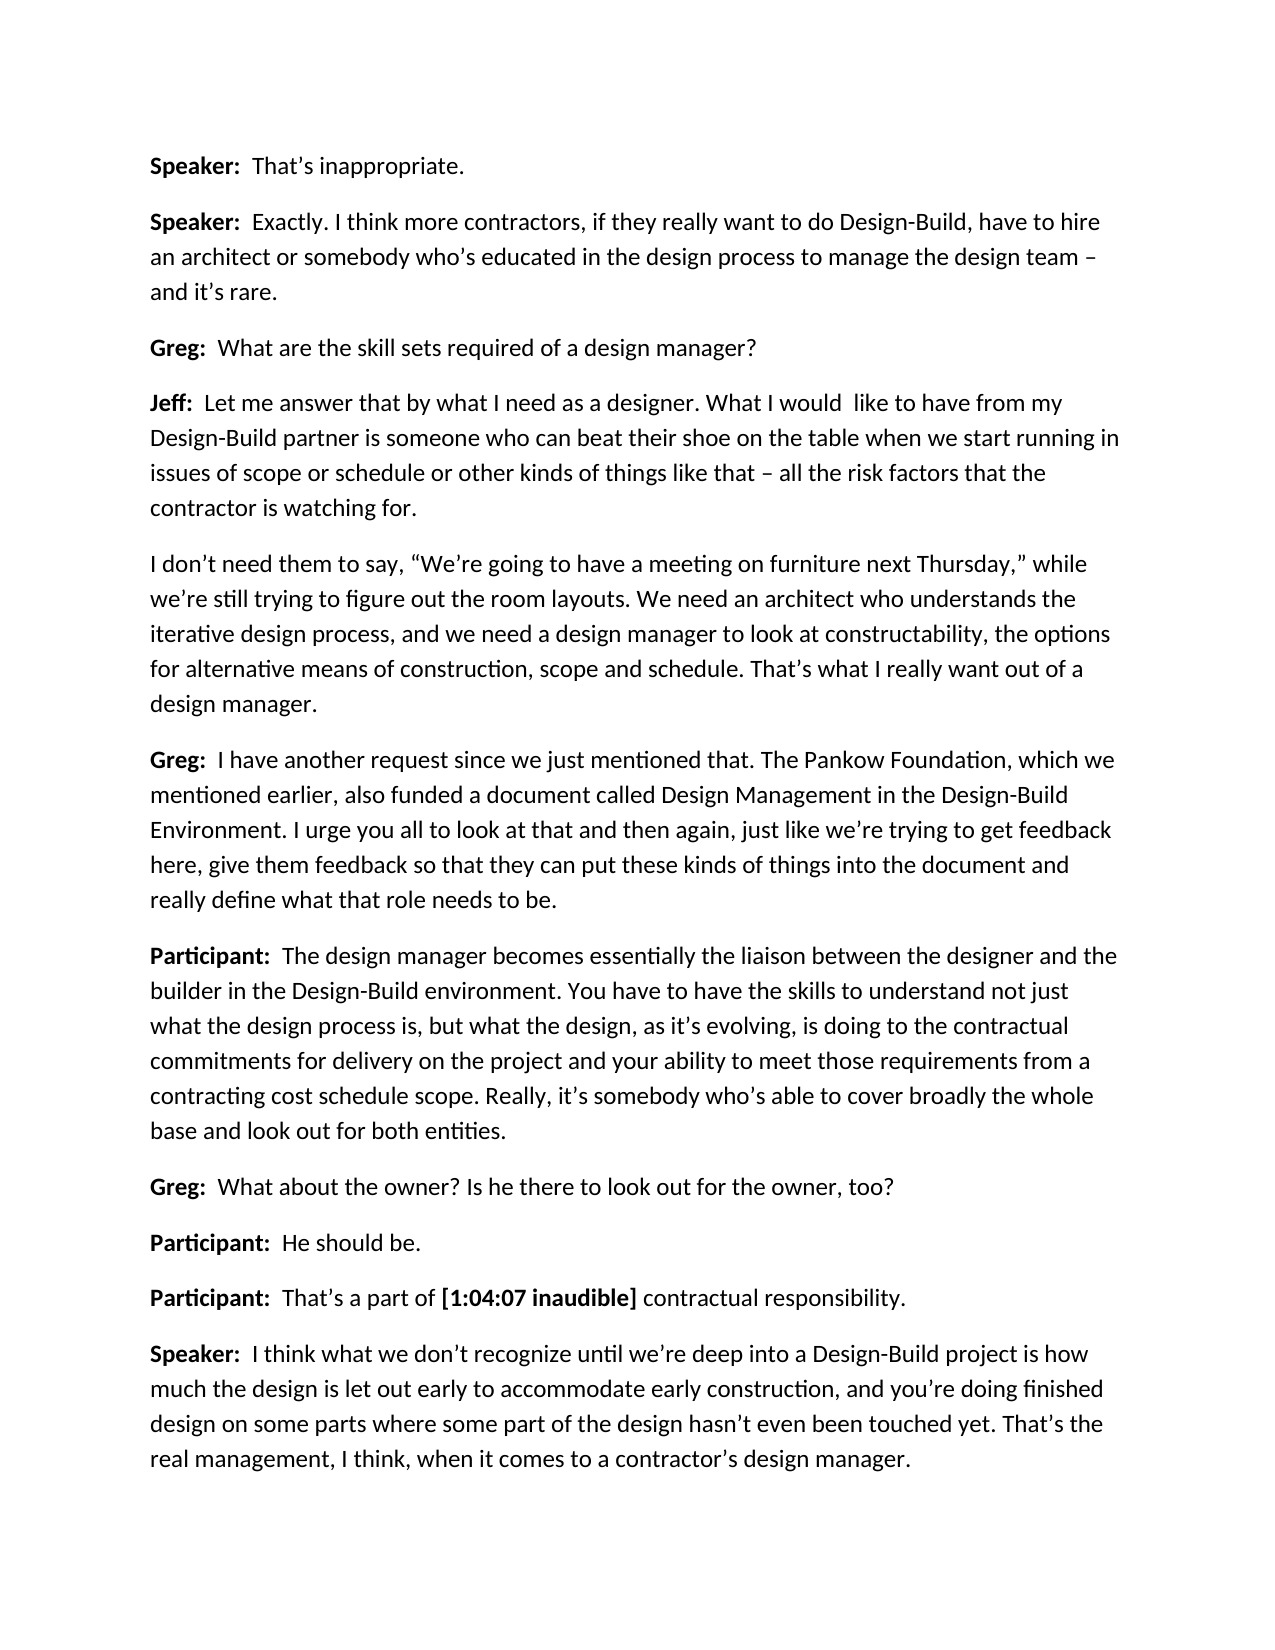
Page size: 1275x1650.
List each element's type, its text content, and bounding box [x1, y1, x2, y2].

text Jeff: Let me answer that by what I need as a designer. What I would like to have from my Design-Build partner is someone who can beat their shoe on the table when we start running in issues of scope or schedule or other kinds of things like that – all the risk factors that the contractor is watching for. [150, 387, 1125, 523]
text Speaker: I think what we don’t recognize until we’re deep into a Design-Build project is how much the design is let out early to accommodate early construction, and you’re doing finished design on some parts where some part of the design hasn’t even been touched yet. That’s the real management, I think, when it comes to a contractor’s design manager. [150, 1338, 1125, 1474]
text Participant: The design manager becomes essentially the liaison between the designer and the builder in the Design-Build environment. You have to have the skills to understand not just what the design process is, but what the design, as it’s evolving, is doing to the contractual commitments for delivery on the project and your ability to meet those requirements from a contracting cost schedule scope. Really, it’s somebody who’s able to cover broadly the whole base and look out for both entities. [150, 940, 1125, 1146]
text Greg: What about the owner? Is he there to look out for the owner, too? [150, 1171, 1125, 1201]
text Greg: What are the skill sets required of a design manager? [150, 332, 1125, 362]
text Participant: He should be. [150, 1227, 1125, 1257]
text Greg: I have another request since we just mentioned that. The Pankow Foundation, which we mentioned earlier, also funded a document called Design Management in the Design-Build Environment. I urge you all to look at that and then again, just like we’re trying to get feedback here, give them feedback so that they can put these kinds of things into the document and really define what that role needs to be. [150, 744, 1125, 915]
text Participant: That’s a part of [1:04:07 inaudible] contractual responsibility. [150, 1282, 1125, 1313]
text Speaker: Exactly. I think more contractors, if they really want to do Design-Build, have to hire an architect or somebody who’s educated in the design process to manage the design team – and it’s rare. [150, 206, 1125, 306]
text Speaker: That’s inappropriate. [150, 150, 1125, 181]
text I don’t need them to say, “We’re going to have a meeting on furniture next Thursday,” while we’re still trying to figure out the room layouts. We need an architect who understands the iterative design process, and we need a design manager to look at constructability, the options for alternative means of construction, scope and schedule. That’s what I really want out of a design manager. [150, 548, 1125, 719]
